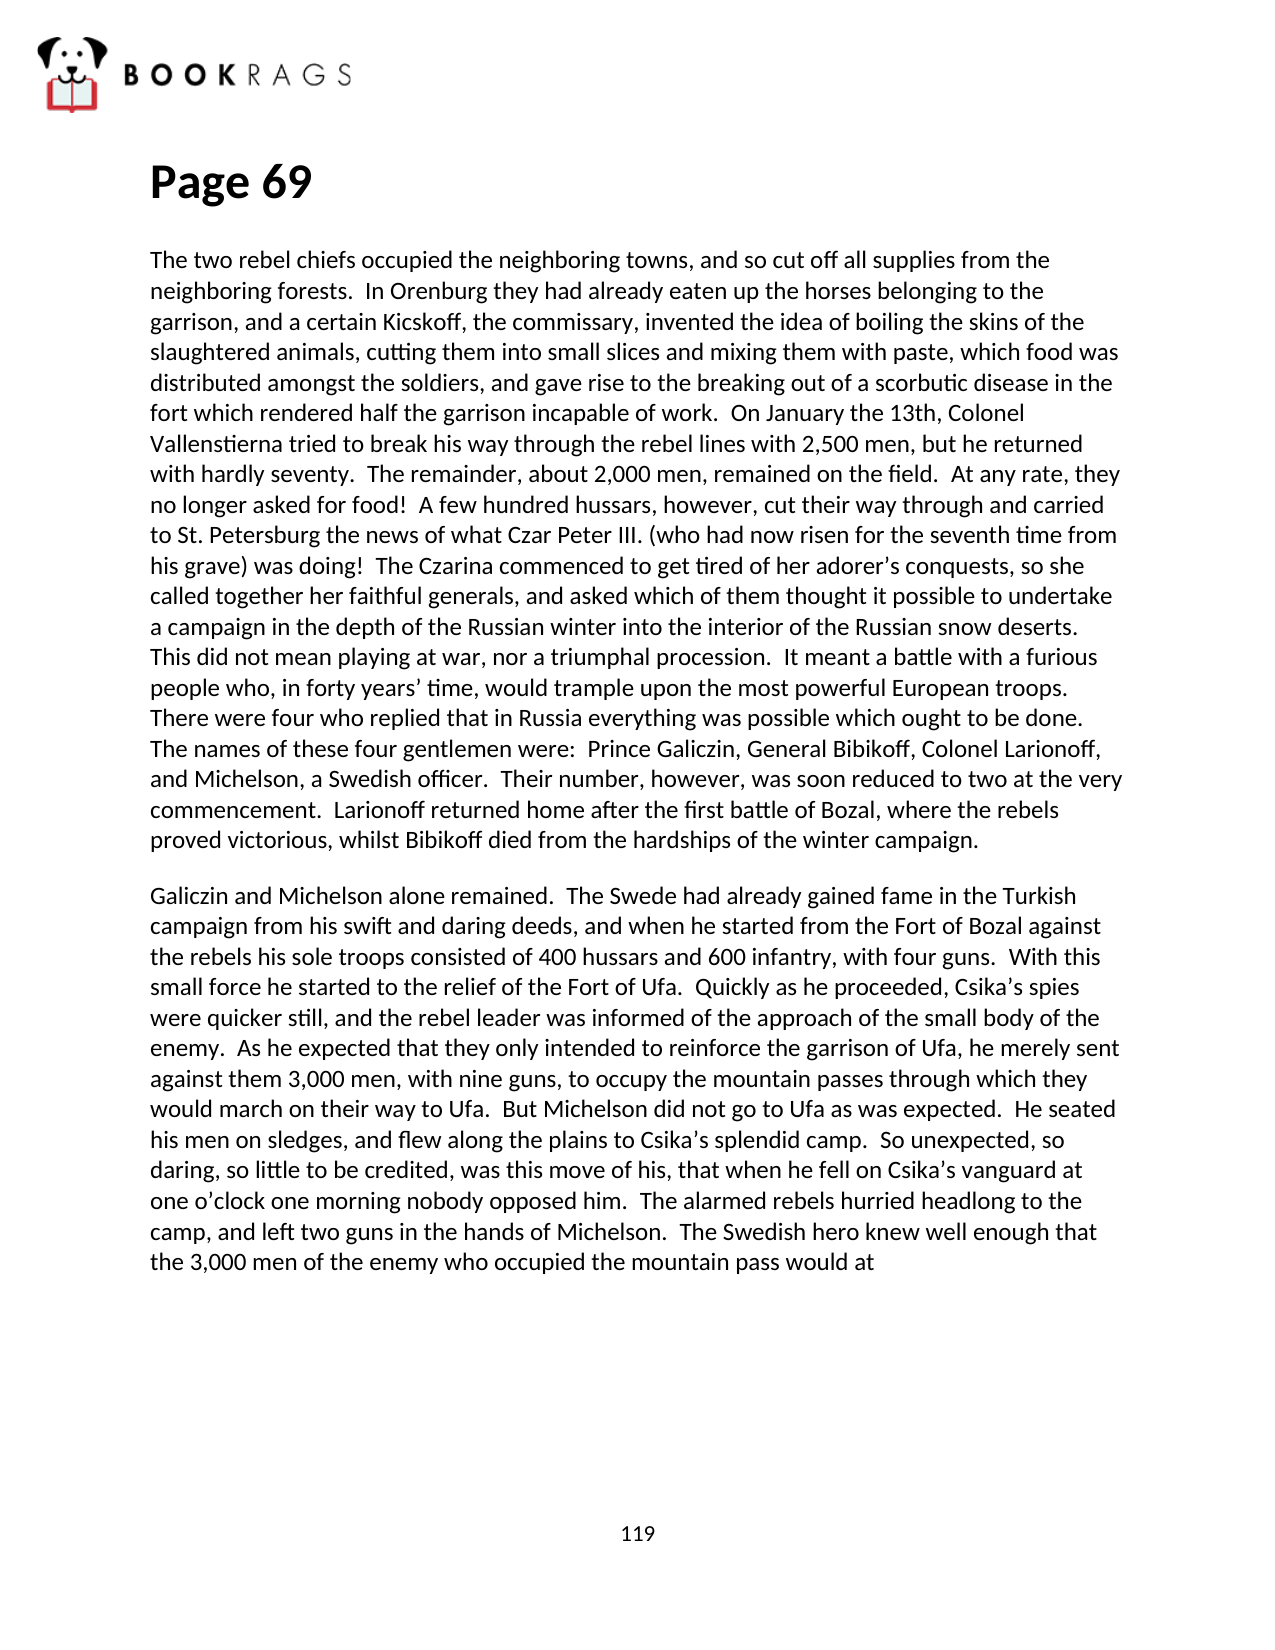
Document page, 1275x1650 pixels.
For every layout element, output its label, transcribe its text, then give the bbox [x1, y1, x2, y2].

text The two rebel chiefs occupied the neighboring towns, and so cut off all supplies from the neighboring forests. In Orenburg they had already eaten up the horses belonging to the garrison, and a certain Kicskoff, the commissary, invented the idea of boiling the skins of the slaughtered animals, cutting them into small slices and mixing them with paste, which food was distributed amongst the soldiers, and gave rise to the breaking out of a scorbutic disease in the fort which rendered half the garrison incapable of work. On January the 13th, Colonel Vallenstierna tried to break his way through the rebel lines with 2,500 men, but he returned with hardly seventy. The remainder, about 2,000 men, remained on the field. At any rate, they no longer asked for food! A few hundred hussars, however, cut their way through and carried to St. Petersburg the news of what Czar Peter III. (who had now risen for the seventh time from his grave) was doing! The Czarina commenced to get tired of her adorer’s conquests, so she called together her faithful generals, and asked which of them thought it possible to undertake a campaign in the depth of the Russian winter into the interior of the Russian snow deserts. This did not mean playing at war, nor a triumphal procession. It meant a battle with a furious people who, in forty years’ time, would trample upon the most powerful European troops. There were four who replied that in Russia everything was possible which ought to be done. The names of these four gentlemen were: Prince Galiczin, General Bibikoff, Colonel Larionoff, and Michelson, a Swedish officer. Their number, however, was soon reduced to two at the very commencement. Larionoff returned home after the first battle of Bozal, where the rebels proved victorious, whilst Bibikoff died from the hardships of the winter campaign. [150, 244, 1125, 855]
text Galiczin and Michelson alone remained. The Swede had already gained fame in the Turkish campaign from his swift and daring deeds, and when he started from the Fort of Bozal against the rebels his sole troops consisted of 400 hussars and 600 infantry, with four guns. With this small force he started to the relief of the Fort of Ufa. Quickly as he proceeded, Csika’s spies were quicker still, and the rebel leader was informed of the approach of the small body of the enemy. As he expected that they only intended to reinforce the garrison of Ufa, he merely sent against them 3,000 men, with nine guns, to occupy the mountain passes through which they would march on their way to Ufa. But Michelson did not go to Ufa as was expected. He seated his men on sledges, and flew along the plains to Csika’s splendid camp. So unexpected, so daring, so little to be credited, was this move of his, that when he fell on Csika’s vanguard at one o’clock one morning nobody opposed him. The alarmed rebels hurried headlong to the camp, and left two guns in the hands of Michelson. The Swedish hero knew well enough that the 3,000 men of the enemy who occupied the mountain pass would at [150, 880, 1125, 1277]
picture [37, 37, 351, 113]
text Page 69 [150, 150, 1125, 211]
